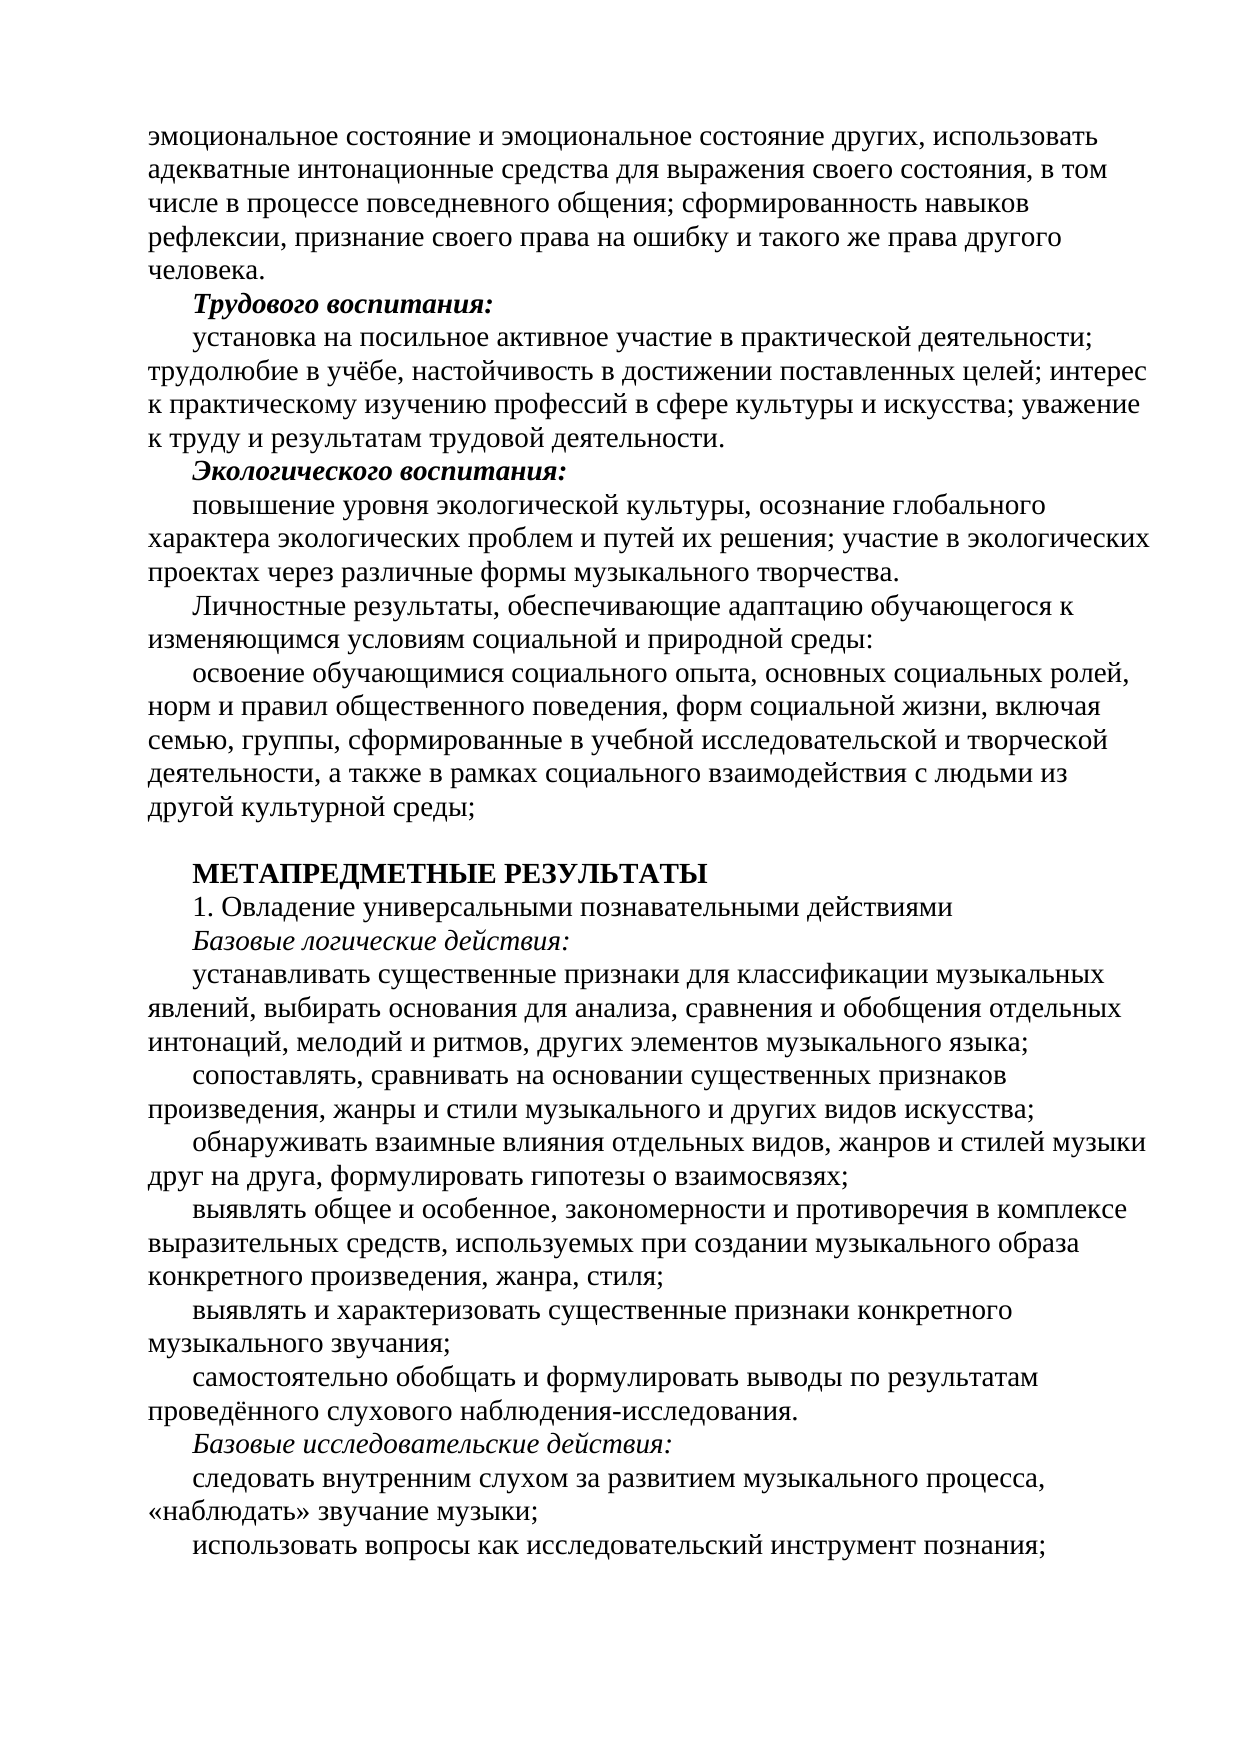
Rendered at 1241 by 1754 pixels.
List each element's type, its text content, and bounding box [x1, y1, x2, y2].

text выявлять и характеризовать существенные признаки конкретного музыкального звучания; [148, 1292, 1152, 1359]
text сопоставлять, сравнивать на основании существенных признаков произведения, жанры и стили музыкального и других видов искусства; [148, 1057, 1152, 1124]
text самостоятельно обобщать и формулировать выводы по результатам проведённого слухового наблюдения-исследования. [148, 1359, 1152, 1426]
text обнаруживать взаимные влияния отдельных видов, жанров и стилей музыки друг на друга, формулировать гипотезы о взаимосвязях; [148, 1124, 1152, 1191]
text Экологического воспитания: [148, 453, 1152, 487]
text использовать вопросы как исследовательский инструмент познания; [148, 1527, 1152, 1560]
text Личностные результаты, обеспечивающие адаптацию обучающегося к изменяющимся условиям социальной и природной среды: [148, 588, 1152, 655]
text выявлять общее и особенное, закономерности и противоречия в комплексе выразительных средств, используемых при создании музыкального образа конкретного произведения, жанра, стиля; [148, 1191, 1152, 1292]
text освоение обучающимися социального опыта, основных социальных ролей, норм и правил общественного поведения, форм социальной жизни, включая семью, группы, сформированные в учебной исследовательской и творческой деятельности, а также в рамках социального взаимодействия с людьми из другой культурной среды; [148, 655, 1152, 822]
text повышение уровня экологической культуры, осознание глобального характера экологических проблем и путей их решения; участие в экологических проектах через различные формы музыкального творчества. [148, 487, 1152, 588]
text Трудового воспитания: [148, 286, 1152, 319]
text следовать внутренним слухом за развитием музыкального процесса, «наблюдать» звучание музыки; [148, 1460, 1152, 1527]
text 1. Овладение универсальными познавательными действиями [148, 889, 1152, 923]
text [148, 118, 1152, 286]
text Базовые исследовательские действия: [148, 1426, 1152, 1460]
text устанавливать существенные признаки для классификации музыкальных явлений, выбирать основания для анализа, сравнения и обобщения отдельных интонаций, мелодий и ритмов, других элементов музыкального языка; [148, 957, 1152, 1057]
text Базовые логические действия: [148, 923, 1152, 957]
text установка на посильное активное участие в практической деятельности; трудолюбие в учёбе, настойчивость в достижении поставленных целей; интерес к практическому изучению профессий в сфере культуры и искусства; уважение к труду и результатам трудовой деятельности. [148, 319, 1152, 453]
text МЕТАПРЕДМЕТНЫЕ РЕЗУЛЬТАТЫ [148, 856, 1152, 889]
